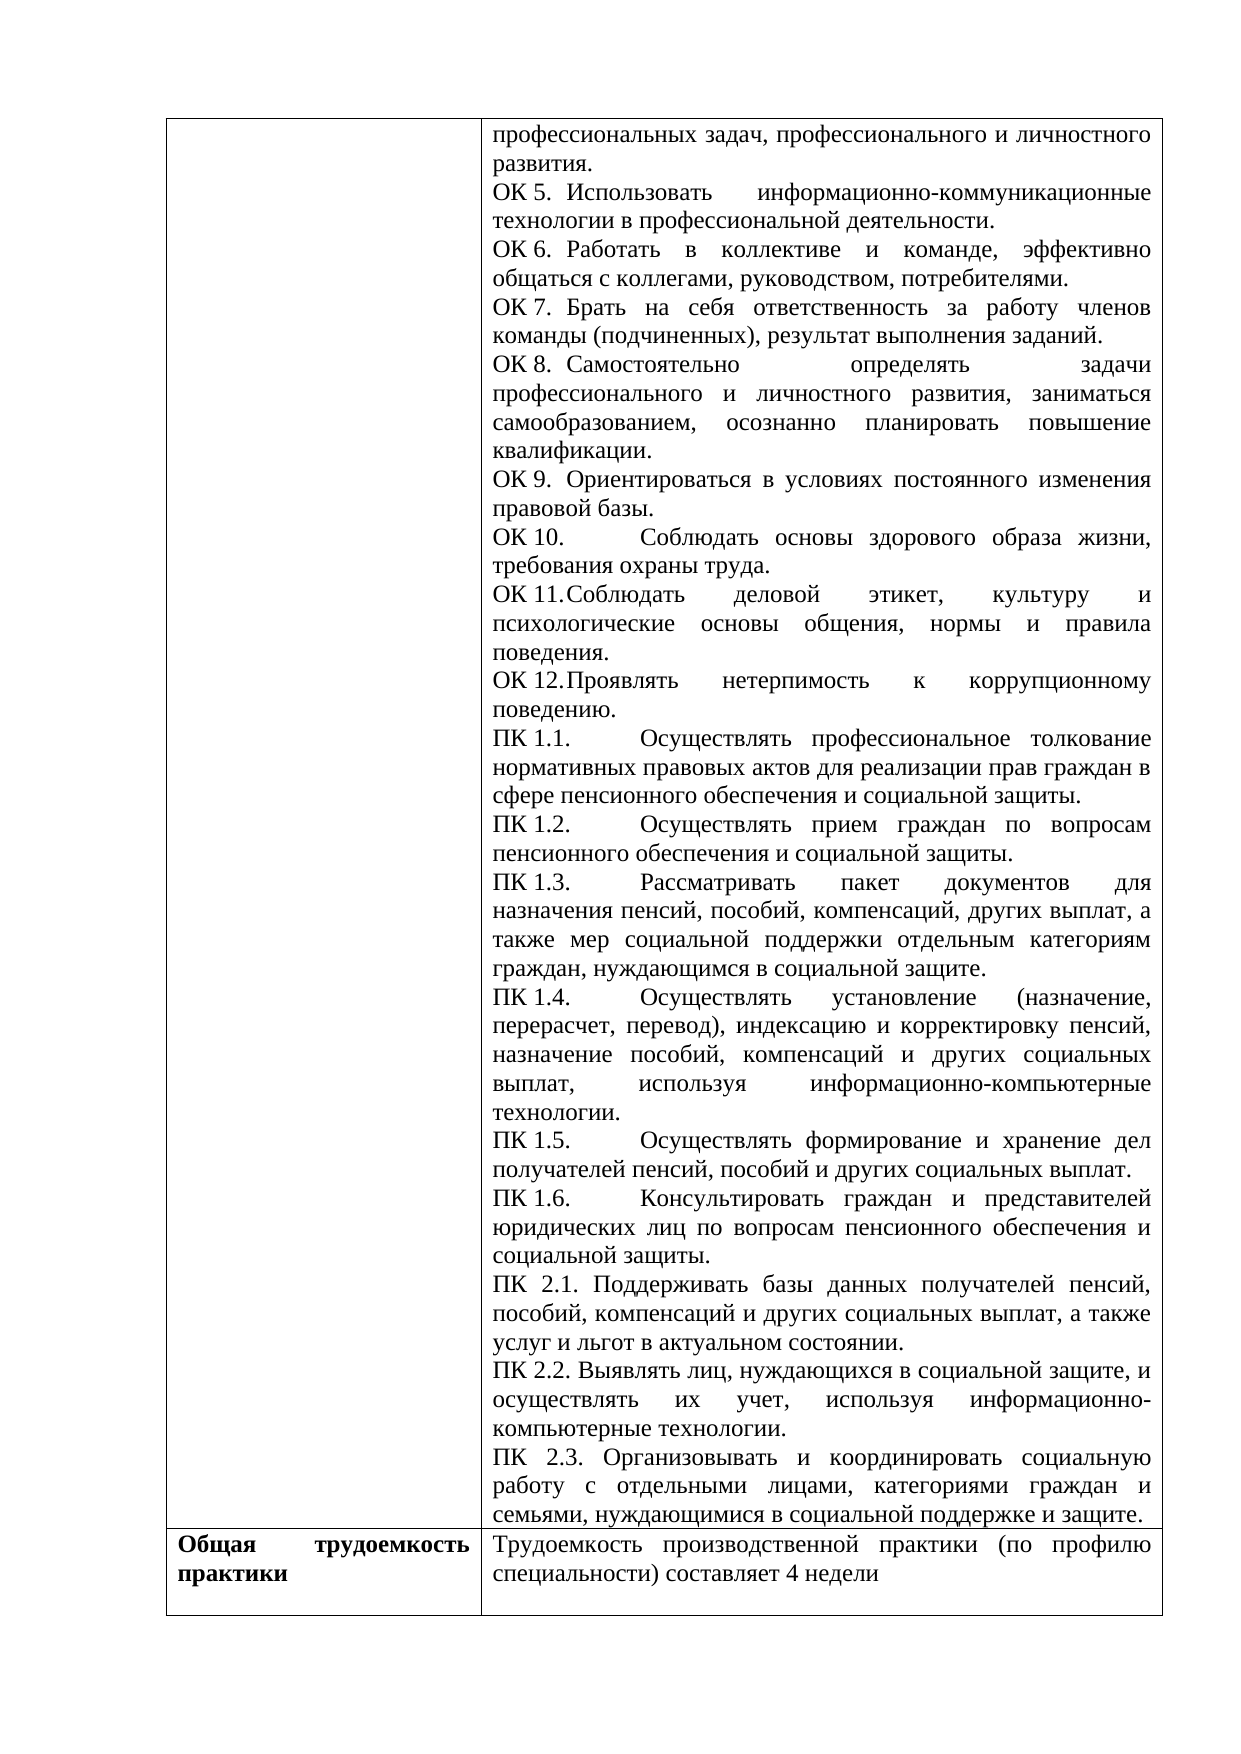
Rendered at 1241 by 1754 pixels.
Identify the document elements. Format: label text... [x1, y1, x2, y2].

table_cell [482, 119, 1162, 1528]
table_cell Трудоемкость производственной практики (по профилю специальности) составляет 4 недели [482, 1529, 1162, 1615]
table_cell Общая трудоемкость практики [167, 1529, 481, 1615]
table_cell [167, 119, 481, 1528]
